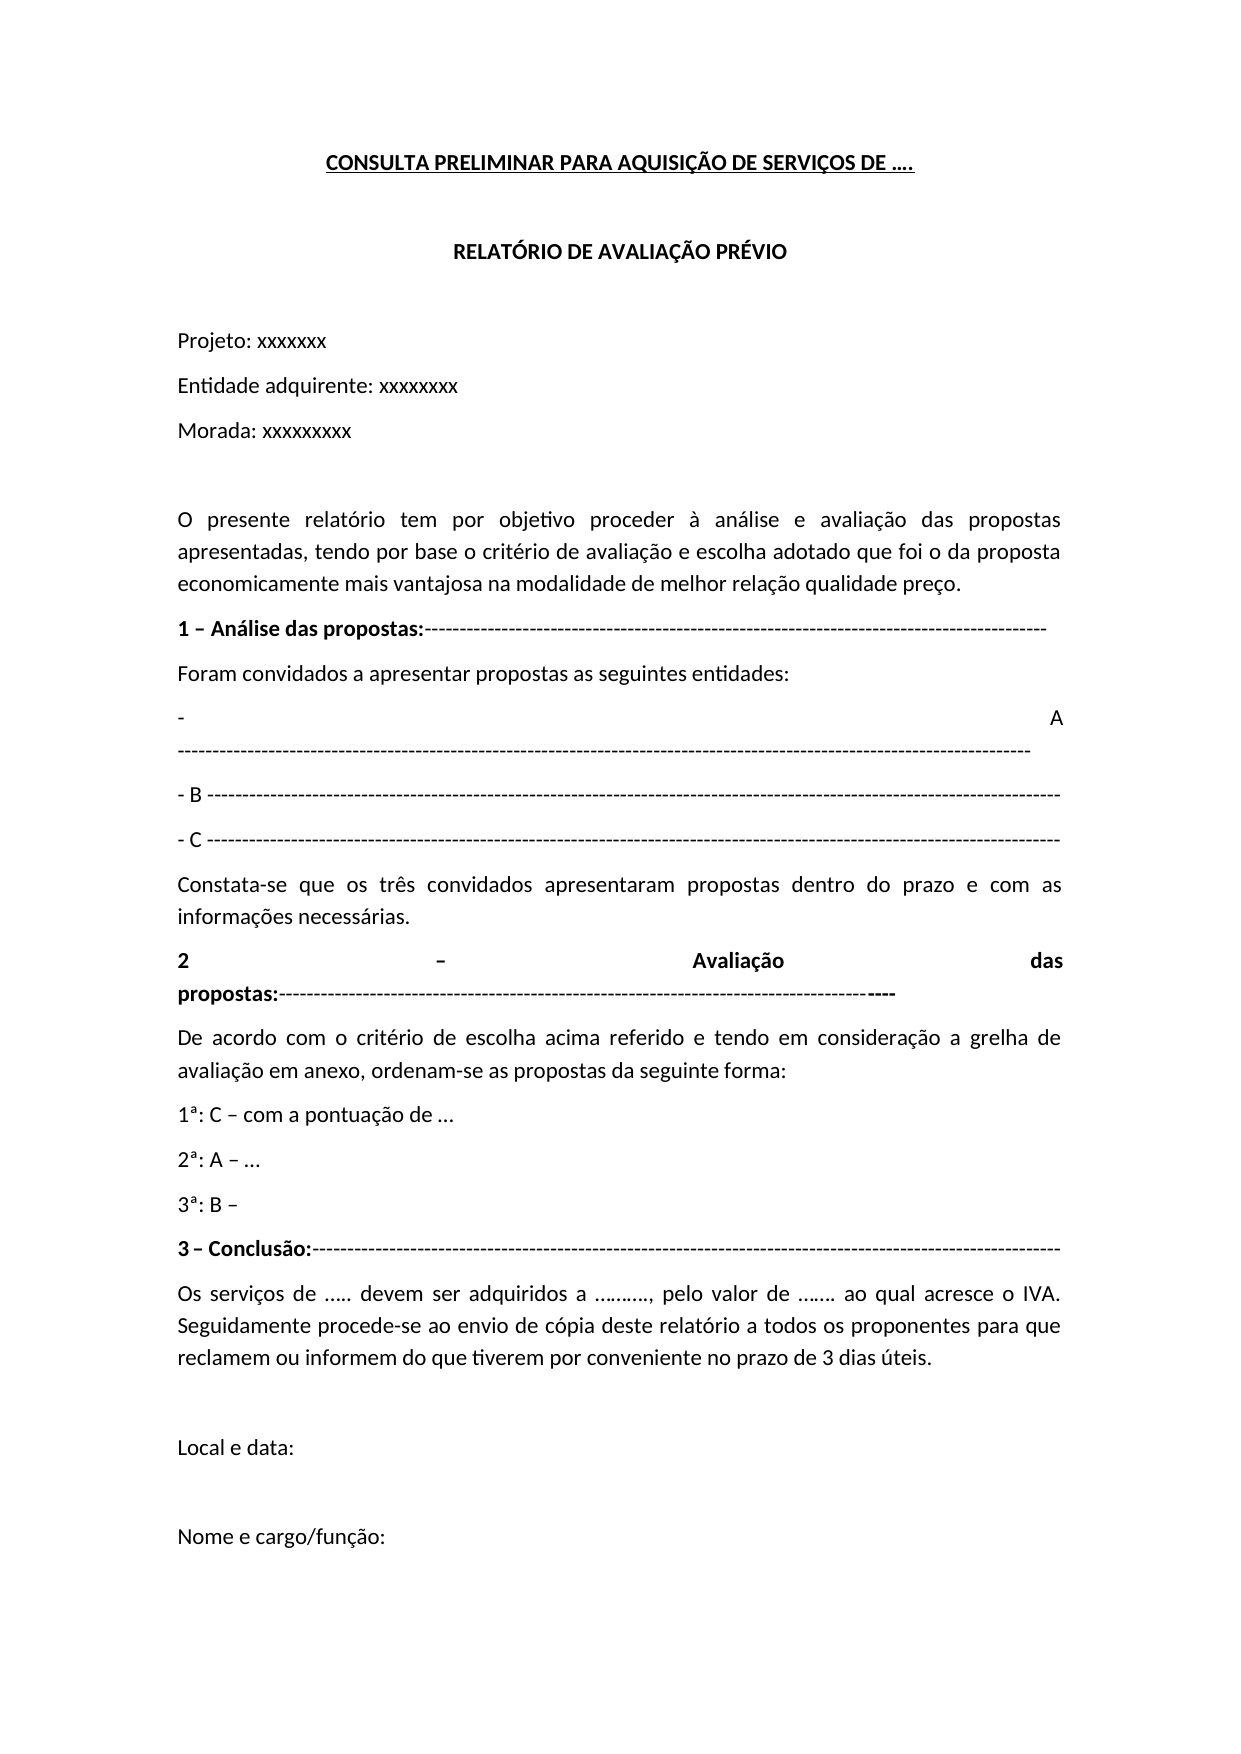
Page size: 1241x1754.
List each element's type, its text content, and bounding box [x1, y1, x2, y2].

text Morada: xxxxxxxxx [177, 416, 1063, 444]
text Foram convidados a apresentar propostas as seguintes entidades: [177, 659, 1063, 687]
text De acordo com o critério de escolha acima referido e tendo em consideração a grelha de avaliação em anexo, ordenam-se as propostas da seguinte forma: [177, 1023, 1063, 1084]
text - C -------------------------------------------------------------------------------------------------------------------------- [177, 825, 1063, 853]
text 1 – Análise das propostas:----------------------------------------------------------------------------------------- [177, 614, 1063, 642]
text Nome e cargo/função: [177, 1522, 1063, 1550]
text 3ª: B – [177, 1190, 1063, 1218]
text CONSULTA PRELIMINAR PARA AQUISIÇÃO DE SERVIÇOS DE …. [177, 148, 1063, 176]
text Constata-se que os três convidados apresentaram propostas dentro do prazo e com as informações necessárias. [177, 870, 1063, 930]
text Local e data: [177, 1433, 1063, 1461]
text 2 – Avaliação das propostas:---------------------------------------------------------------------------------------- [177, 947, 1063, 1007]
list – Conclusão:----------------------------------------------------------------------------------------------------------- [177, 1234, 1063, 1262]
text Entidade adquirente: xxxxxxxx [177, 371, 1063, 399]
text RELATÓRIO DE AVALIAÇÃO PRÉVIO [177, 237, 1063, 265]
text - A -------------------------------------------------------------------------------------------------------------------------- [177, 703, 1063, 764]
text - B -------------------------------------------------------------------------------------------------------------------------- [177, 780, 1063, 808]
text O presente relatório tem por objetivo proceder à análise e avaliação das propostas apresentadas, tendo por base o critério de avaliação e escolha adotado que foi o da proposta economicamente mais vantajosa na modalidade de melhor relação qualidade preço. [177, 505, 1063, 597]
text Projeto: xxxxxxx [177, 326, 1063, 354]
text 1ª: C – com a pontuação de … [177, 1100, 1063, 1128]
text Os serviços de ….. devem ser adquiridos a ………., pelo valor de ……. ao qual acresce o IVA. Seguidamente procede-se ao envio de cópia deste relatório a todos os proponentes para que reclamem ou informem do que tiverem por conveniente no prazo de 3 dias úteis. [177, 1279, 1063, 1372]
text 2ª: A – … [177, 1145, 1063, 1173]
